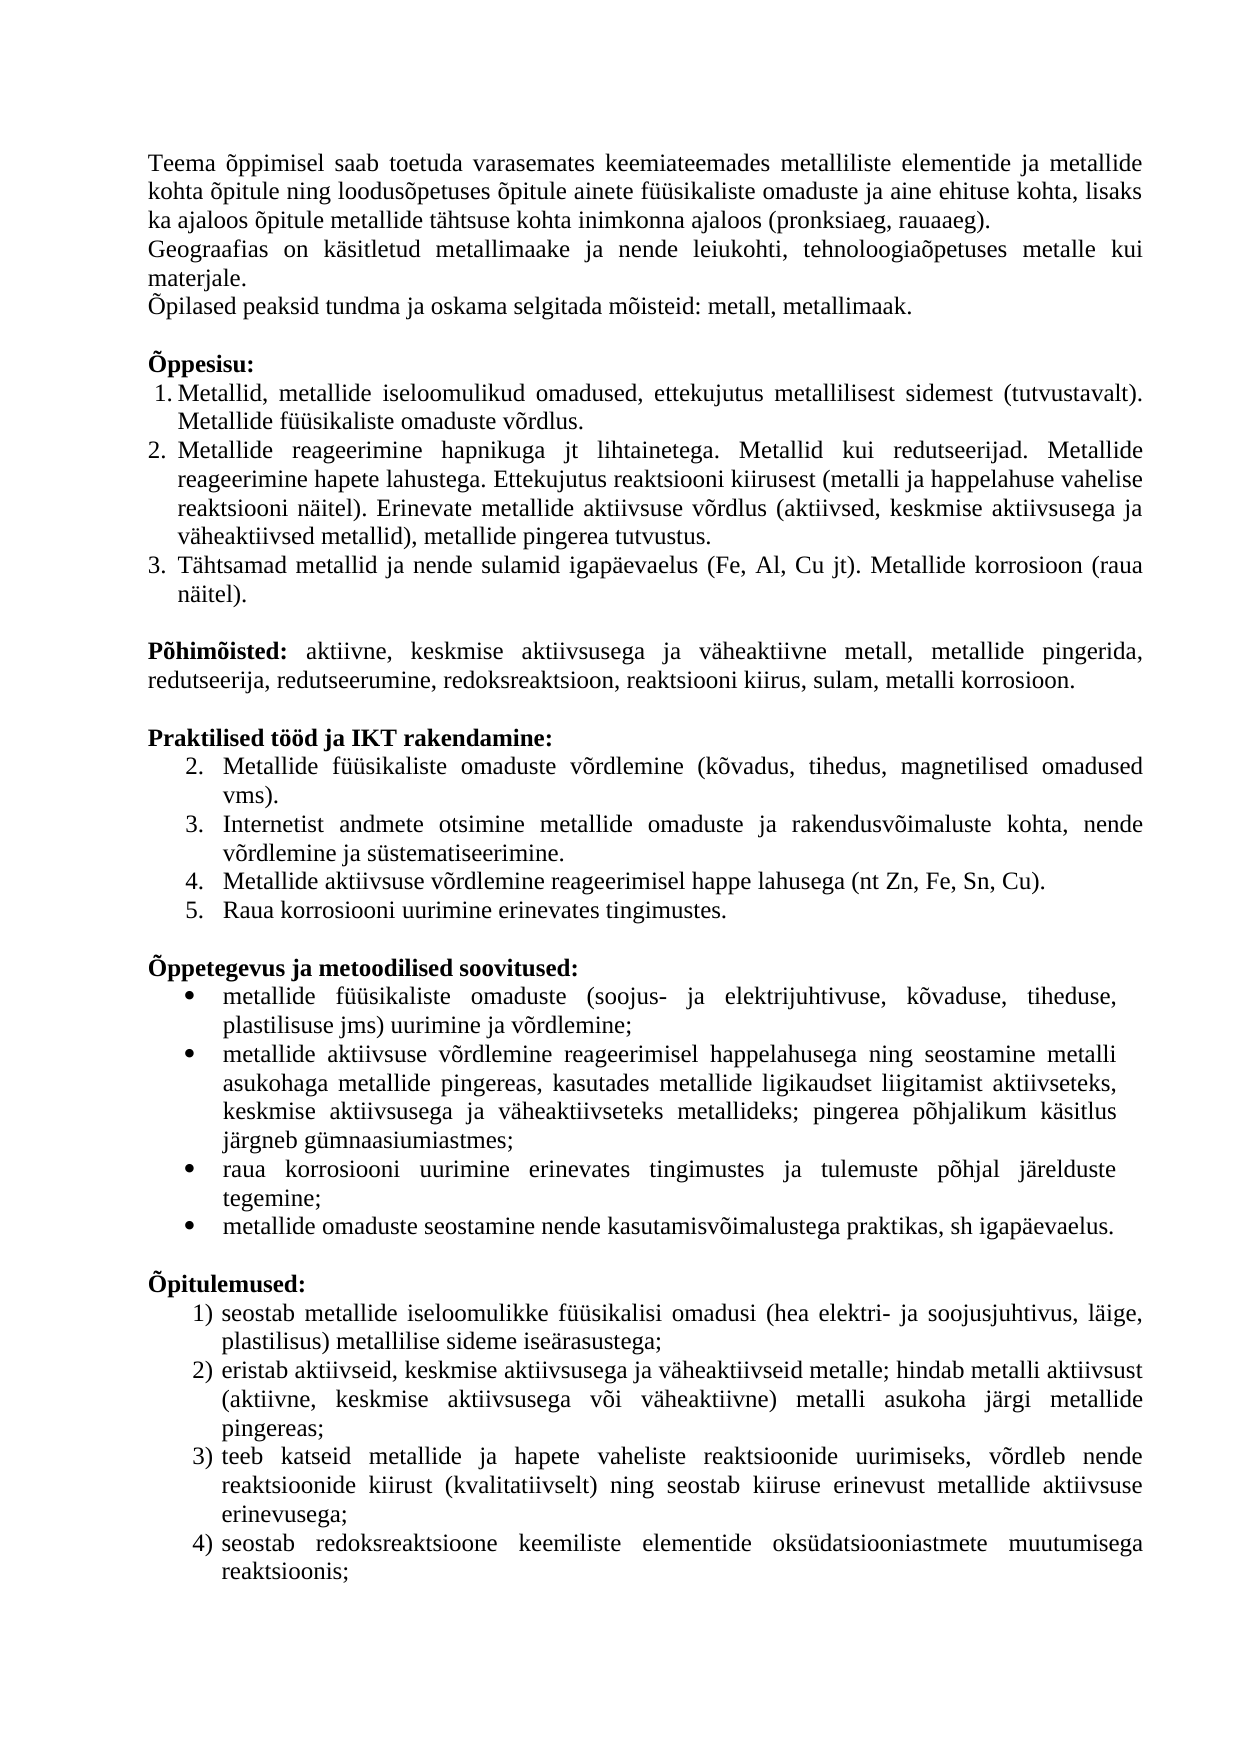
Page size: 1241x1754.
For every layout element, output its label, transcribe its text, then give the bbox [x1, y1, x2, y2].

text Praktilised tööd ja IKT rakendamine: [148, 723, 1144, 751]
list Metallide füüsikaliste omaduste võrdlemine (kõvadus, tihedus, magnetilised omadused vms). [185, 751, 1144, 809]
text 3) teeb katseid metallide ja hapete vaheliste reaktsioonide uurimiseks, võrdleb nende reaktsioonide kiirust (kvalitatiivselt) ning seostab kiiruse erinevust metallide aktiivsuse erinevusega; [192, 1441, 1144, 1528]
text Õpitulemused: [148, 1269, 1117, 1298]
text 1. Metallid, metallide iseloomulikud omadused, ettekujutus metallilisest sidemest (tutvustavalt). Metallide füüsikaliste omaduste võrdlus. [148, 378, 1144, 435]
list metallide aktiivsuse võrdlemine reageerimisel happelahusega ning seostamine metalli asukohaga metallide pingereas, kasutades metallide ligikaudset liigitamist aktiivseteks, keskmise aktiivsusega ja väheaktiivseteks metallideks; pingerea põhjalikum käsitlus järgneb gümnaasiumiastmes; [185, 1039, 1117, 1154]
text 4) seostab redoksreaktsioone keemiliste elementide oksüdatsiooniastmete muutumisega reaktsioonis; [192, 1528, 1144, 1585]
text Teema õppimisel saab toetuda varasemates keemiateemades metalliliste elementide ja metallide kohta õpitule ning loodusõpetuses õpitule ainete füüsikaliste omaduste ja aine ehituse kohta, lisaks ka ajaloos õpitule metallide tähtsuse kohta inimkonna ajaloos (pronksiaeg, rauaaeg). [148, 148, 1144, 234]
text 2. Metallide reageerimine hapnikuga jt lihtainetega. Metallid kui redutseerijad. Metallide reageerimine hapete lahustega. Ettekujutus reaktsiooni kiirusest (metalli ja happelahuse vahelise reaktsiooni näitel). Erinevate metallide aktiivsuse võrdlus (aktiivsed, keskmise aktiivsusega ja väheaktiivsed metallid), metallide pingerea tutvustus. [148, 435, 1144, 550]
text Õpilased peaksid tundma ja oskama selgitada mõisteid: metall, metallimaak. [148, 291, 1144, 320]
list Metallide aktiivsuse võrdlemine reageerimisel happe lahusega (nt Zn, Fe, Sn, Cu). [185, 866, 1144, 895]
text Õppetegevus ja metoodilised soovitused: [148, 953, 1117, 981]
text Geograafias on käsitletud metallimaake ja nende leiukohti, tehnoloogiaõpetuses metalle kui materjale. [148, 234, 1144, 291]
list Raua korrosiooni uurimine erinevates tingimustes. [185, 895, 1144, 924]
text 2) eristab aktiivseid, keskmise aktiivsusega ja väheaktiivseid metalle; hindab metalli aktiivsust (aktiivne, keskmise aktiivsusega või väheaktiivne) metalli asukoha järgi metallide pingereas; [192, 1355, 1144, 1441]
list raua korrosiooni uurimine erinevates tingimustes ja tulemuste põhjal järelduste tegemine; [185, 1154, 1117, 1211]
text 3. Tähtsamad metallid ja nende sulamid igapäevaelus (Fe, Al, Cu jt). Metallide korrosioon (raua näitel). [148, 550, 1144, 608]
list Internetist andmete otsimine metallide omaduste ja rakendusvõimaluste kohta, nende võrdlemine ja süstematiseerimine. [185, 809, 1144, 866]
text Õppesisu: [148, 349, 1117, 378]
list metallide füüsikaliste omaduste (soojus- ja elektrijuhtivuse, kõvaduse, tiheduse, plastilisuse jms) uurimine ja võrdlemine; [185, 981, 1117, 1039]
text Põhimõisted: aktiivne, keskmise aktiivsusega ja väheaktiivne metall, metallide pingerida, redutseerija, redutseerumine, redoksreaktsioon, reaktsiooni kiirus, sulam, metalli korrosioon. [148, 636, 1144, 694]
list metallide omaduste seostamine nende kasutamisvõimalustega praktikas, sh igapäevaelus. [185, 1211, 1117, 1240]
text 1) seostab metallide iseloomulikke füüsikalisi omadusi (hea elektri- ja soojusjuhtivus, läige, plastilisus) metallilise sideme iseärasustega; [192, 1298, 1144, 1355]
